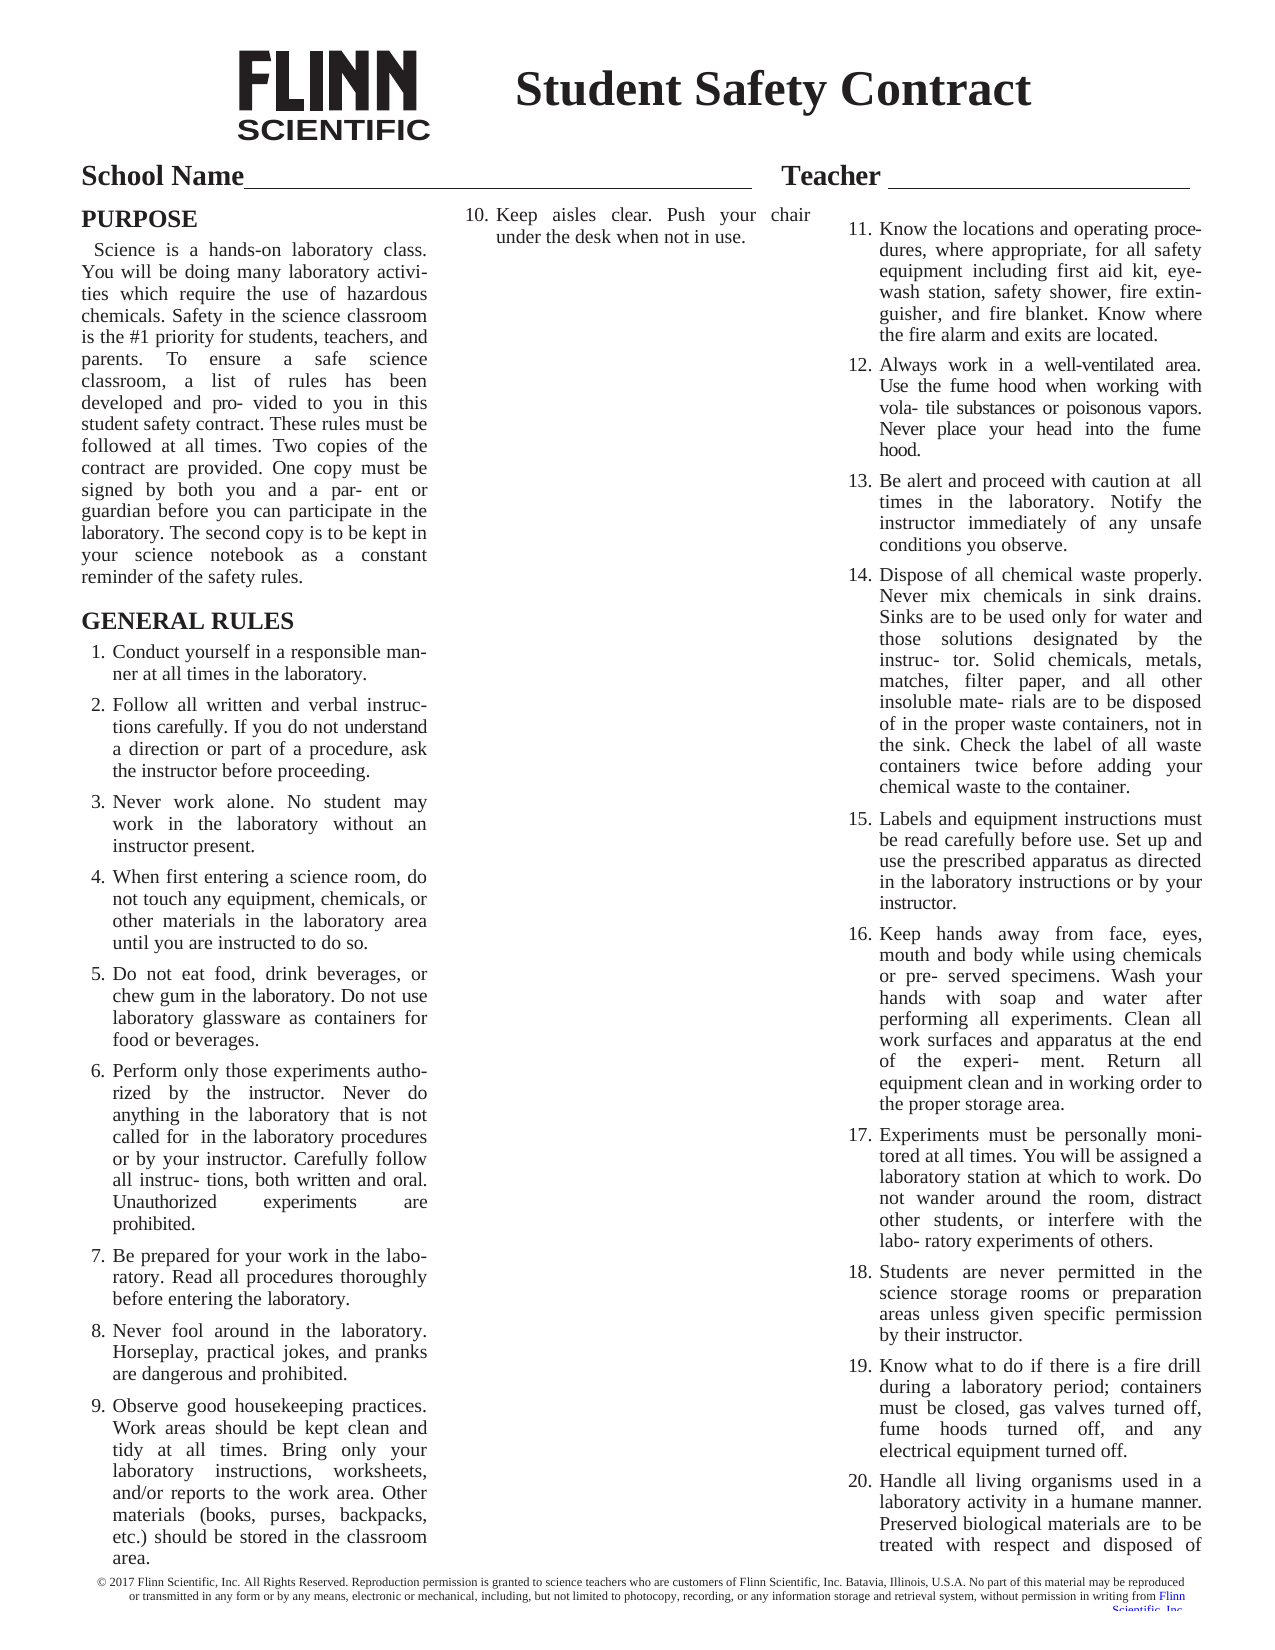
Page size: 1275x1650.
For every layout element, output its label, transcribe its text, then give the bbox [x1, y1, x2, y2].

list Know what to do if there is a fire drill during a laboratory period; containers must be closed, gas valves turned off, fume hoods turned off, and any electrical equipment turned off. [848, 1355, 1202, 1461]
list Perform only those experiments autho- rized by the instructor. Never do anything in the laboratory that is not called for in the laboratory procedures or by your instructor. Carefully follow all instruc- tions, both written and oral. Unauthorized experiments are prohibited. [91, 1061, 428, 1235]
list Be prepared for your work in the labo- ratory. Read all procedures thoroughly before entering the laboratory. [91, 1245, 427, 1310]
subtitle PURPOSE [81, 204, 432, 233]
list Keep hands away from face, eyes, mouth and body while using chemicals or pre- served specimens. Wash your hands with soap and water after performing all experiments. Clean all work surfaces and apparatus at the end of the experi- ment. Return all equipment clean and in working order to the proper storage area. [848, 923, 1202, 1115]
list Conduct yourself in a responsible man- ner at all times in the laboratory. [91, 641, 427, 684]
list Never fool around in the laboratory. Horseplay, practical jokes, and pranks are dangerous and prohibited. [91, 1320, 428, 1385]
list Dispose of all chemical waste properly. Never mix chemicals in sink drains. Sinks are to be used only for water and those solutions designated by the instruc- tor. Solid chemicals, metals, matches, filter paper, and all other insoluble mate- rials are to be disposed of in the proper waste containers, not in the sink. Check the label of all waste containers twice before adding your chemical waste to the container. [848, 564, 1202, 798]
subtitle School Name Teacher [81, 158, 1206, 192]
text Science is a hands-on laboratory class. You will be doing many laboratory activi- ties which require the use of hazardous chemicals. Safety in the science classroom is the #1 priority for students, teachers, and parents. To ensure a safe science classroom, a list of rules has been developed and pro- vided to you in this student safety contract. These rules must be followed at all times. Two copies of the contract are provided. One copy must be signed by both you and a par- ent or guardian before you can participate in the laboratory. The second copy is to be kept in your science notebook as a constant reminder of the safety rules. [81, 239, 428, 588]
list Students are never permitted in the science storage rooms or preparation areas unless given specific permission by their instructor. [848, 1261, 1202, 1346]
list Experiments must be personally moni- tored at all times. You will be assigned a laboratory station at which to work. Do not wander around the room, distract other students, or interfere with the labo- ratory experiments of others. [848, 1124, 1202, 1252]
subtitle GENERAL RULES [81, 606, 432, 634]
list When first entering a science room, do not touch any equipment, chemicals, or other materials in the laboratory area until you are instructed to do so. [91, 867, 427, 953]
list Observe good housekeeping practices. Work areas should be kept clean and tidy at all times. Bring only your laboratory instructions, worksheets, and/or reports to the work area. Other materials (books, purses, backpacks, etc.) should be stored in the classroom area. [91, 1395, 427, 1569]
list Always work in a well-ventilated area. Use the fume hood when working with vola- tile substances or poisonous vapors. Never place your head into the fume hood. [848, 355, 1202, 461]
list Labels and equipment instructions must be read carefully before use. Set up and use the prescribed apparatus as directed in the laboratory instructions or by your instructor. [848, 808, 1202, 914]
list Do not eat food, drink beverages, or chew gum in the laboratory. Do not use laboratory glassware as containers for food or beverages. [91, 963, 428, 1051]
list Keep aisles clear. Push your chair under the desk when not in use. [464, 204, 811, 247]
list Know the locations and operating proce- dures, where appropriate, for all safety equipment including first aid kit, eye- wash station, safety shower, fire extin- guisher, and fire blanket. Know where the fire alarm and exits are located. [848, 218, 1202, 346]
list Never work alone. No student may work in the laboratory without an instructor present. [91, 791, 427, 857]
list Follow all written and verbal instruc- tions carefully. If you do not understand a direction or part of a procedure, ask the instructor before proceeding. [91, 694, 427, 781]
list Be alert and proceed with caution at all times in the laboratory. Notify the instructor immediately of any unsafe conditions you observe. [848, 470, 1202, 555]
